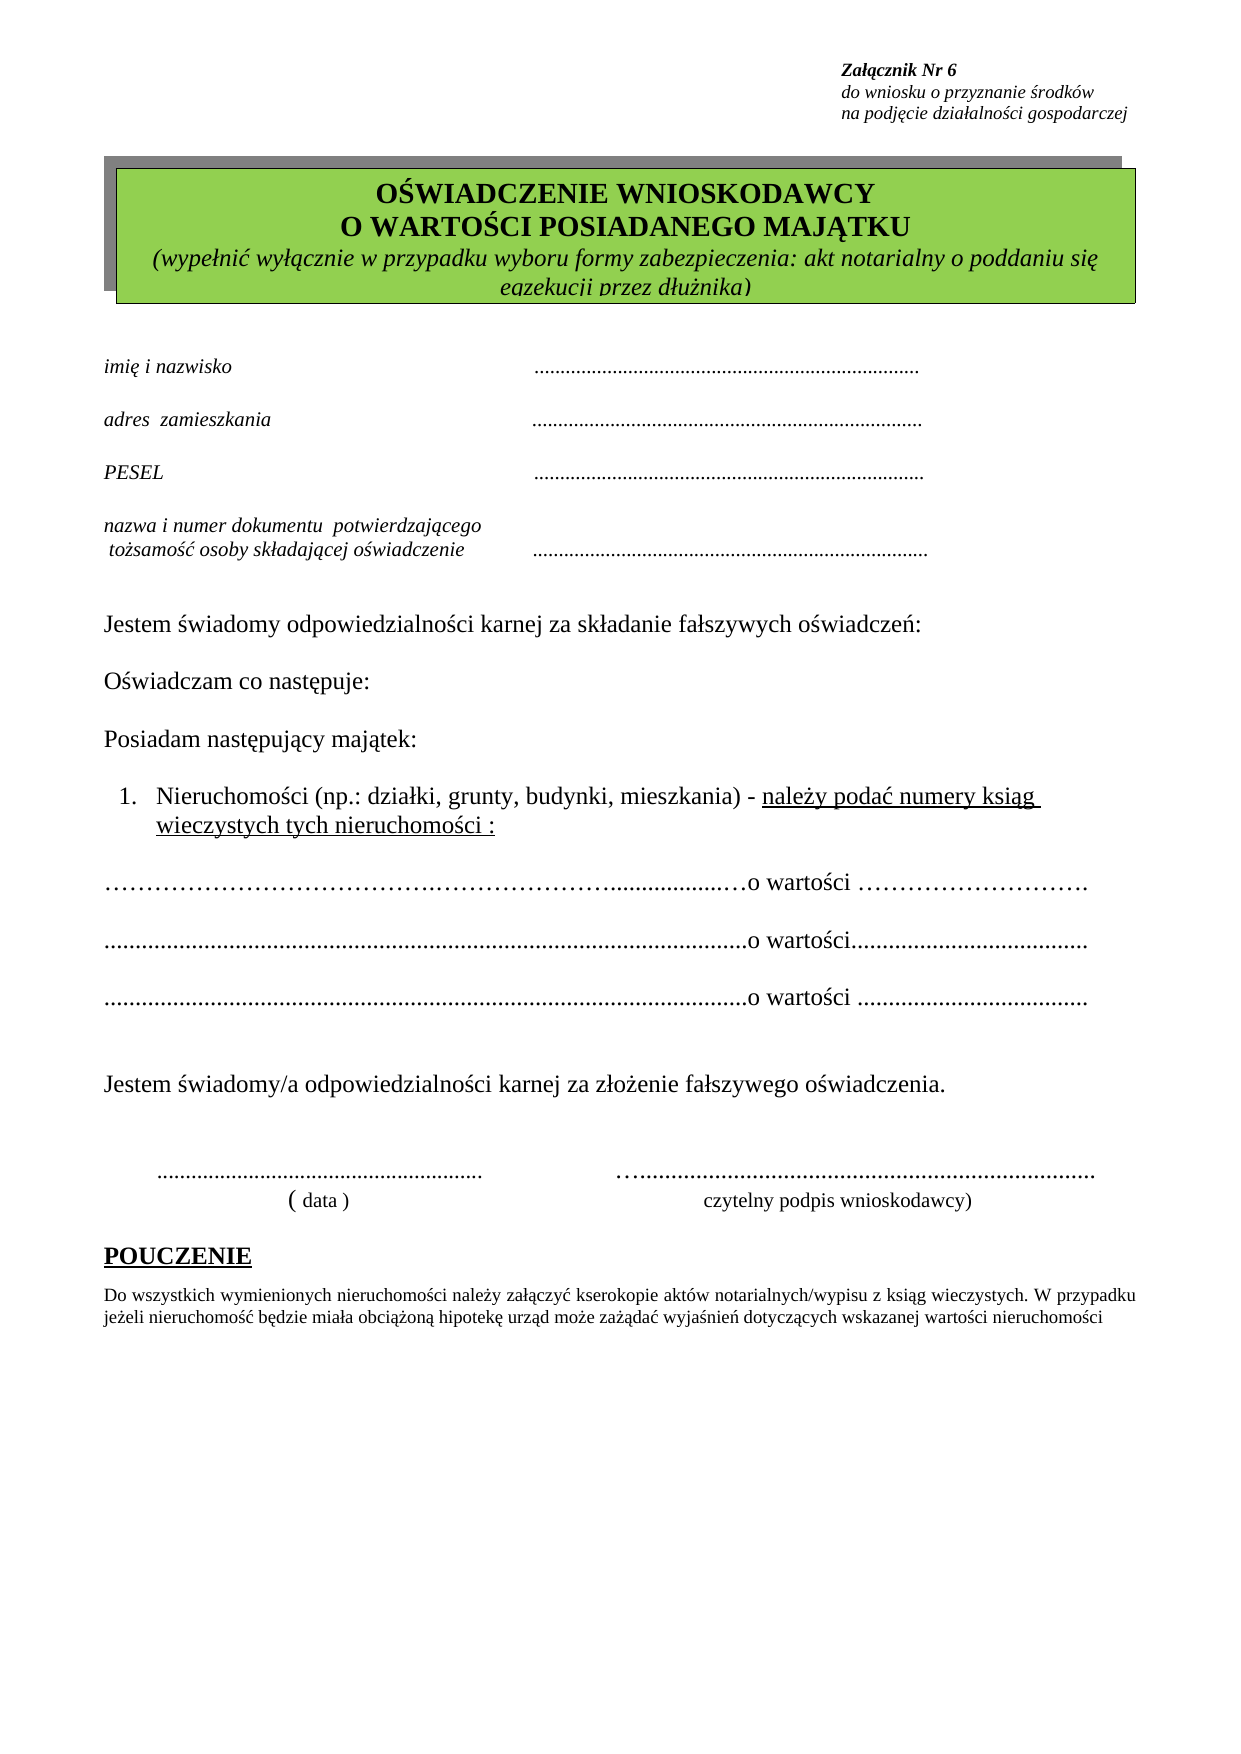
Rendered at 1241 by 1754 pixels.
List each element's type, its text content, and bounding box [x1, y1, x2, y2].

text Załącznik Nr 6 [841, 59, 1137, 81]
text nazwa i numer dokumentu potwierdzającego [103, 512, 1137, 537]
text POUCZENIE [103, 1241, 1137, 1270]
text .......................................................................................................o wartości...................................... [103, 925, 1137, 954]
text tożsamość osoby składającej oświadczenie ............................................................................ [103, 537, 1137, 561]
text Oświadczam co następuje: [103, 666, 1137, 695]
text .......................................................................................................o wartości ..................................... [103, 982, 1137, 1011]
subtitle na podjęcie działalności gospodarczej [767, 102, 1137, 124]
text Do wszystkich wymienionych nieruchomości należy załączyć kserokopie aktów notarialnych/wypisu z ksiąg wieczystych. W przypadku jeżeli nieruchomość będzie miała obciążoną hipotekę urząd może zażądać wyjaśnień dotyczących wskazanej wartości nieruchomości [103, 1284, 1137, 1327]
text PESEL ........................................................................... [103, 460, 1137, 484]
text imię i nazwisko .......................................................................... [103, 354, 1137, 378]
text ………………………………….…………………..................…o wartości ………………………. [103, 867, 1137, 896]
text ......................................................... …......................................................................... [157, 1155, 1137, 1184]
text do wniosku o przyznanie środków [841, 81, 1137, 102]
list Nieruchomości (np.: działki, grunty, budynki, mieszkania) - należy podać numery ksiąg wieczystych tych nieruchomości : [118, 781, 1137, 839]
text Posiadam następujący majątek: [103, 724, 1137, 752]
text ( data ) czytelny podpis wnioskodawcy) [194, 1184, 1137, 1212]
text Jestem świadomy odpowiedzialności karnej za składanie fałszywych oświadczeń: [103, 609, 1137, 637]
text Jestem świadomy/a odpowiedzialności karnej za złożenie fałszywego oświadczenia. [103, 1069, 1137, 1097]
text adres zamieszkania ........................................................................... [103, 407, 1137, 431]
